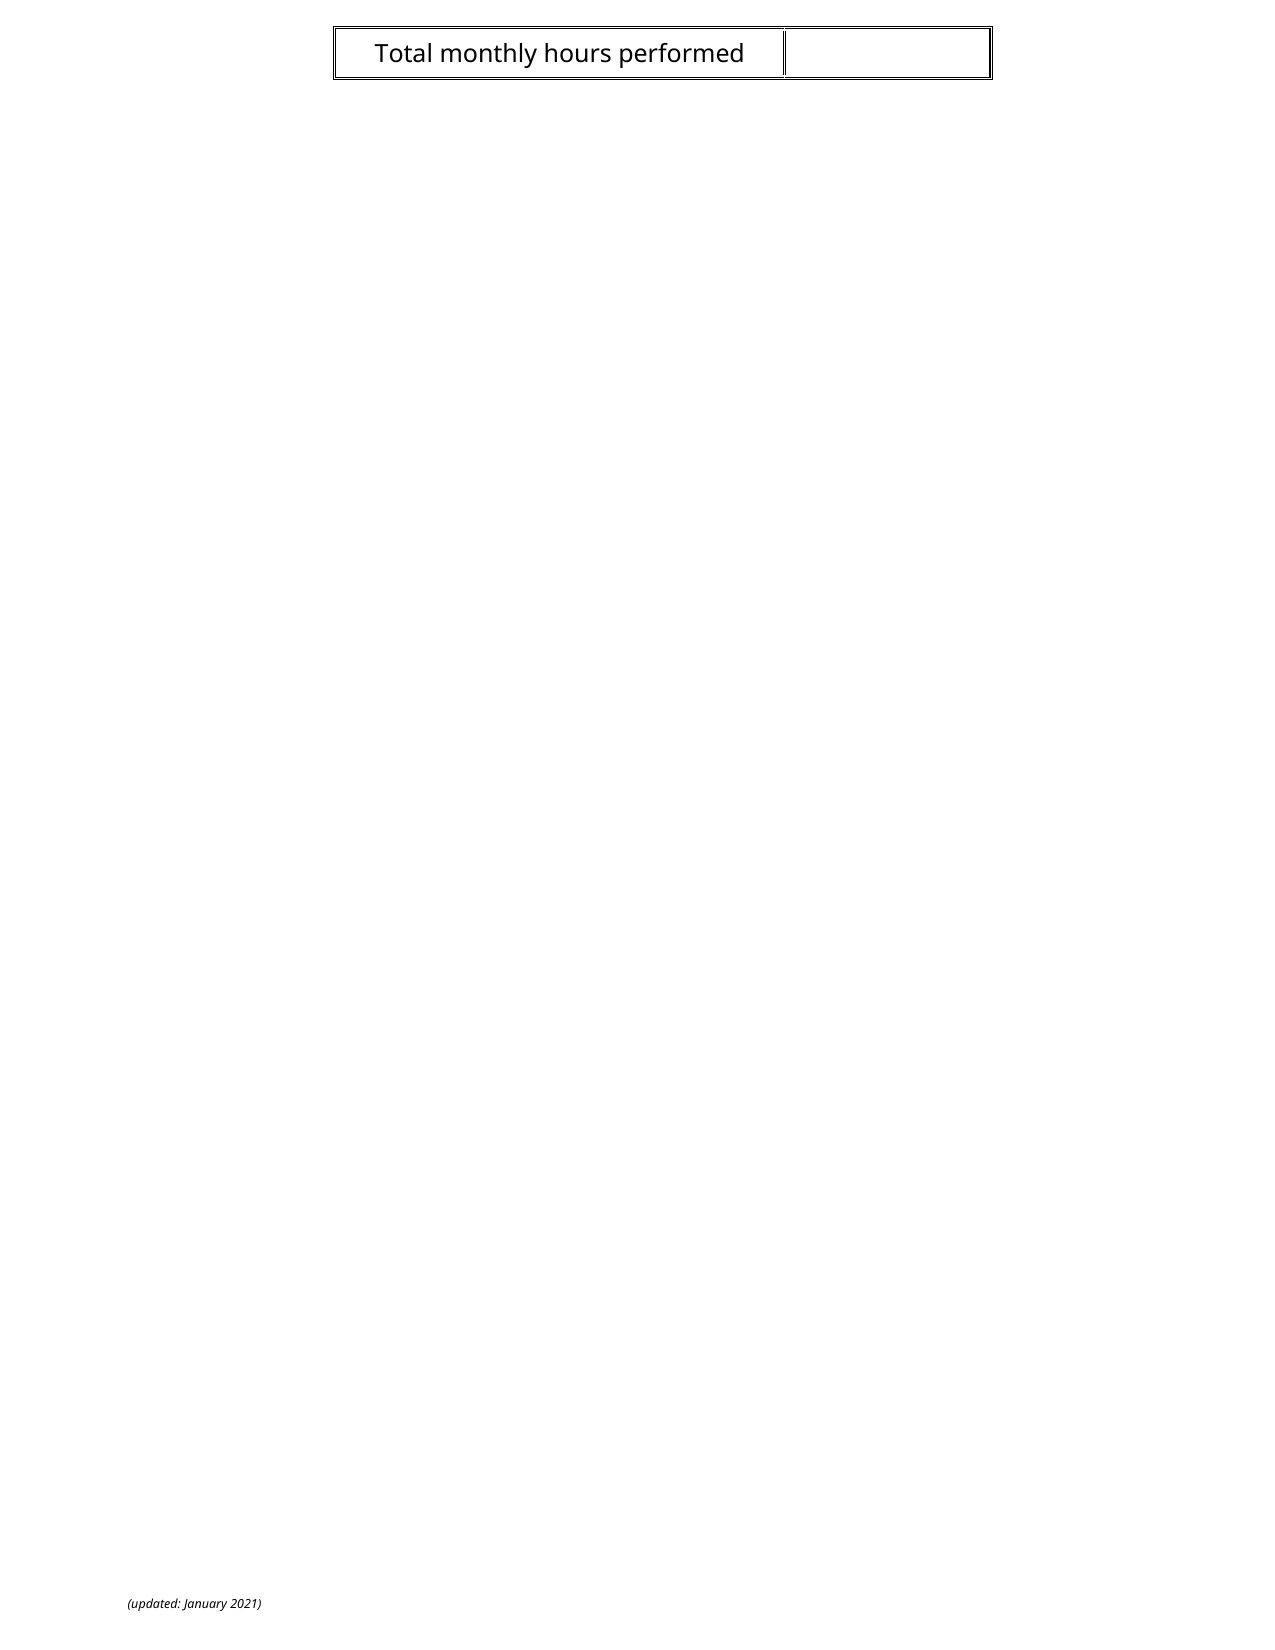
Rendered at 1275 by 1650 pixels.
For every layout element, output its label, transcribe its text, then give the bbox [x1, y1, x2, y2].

table_header [785, 29, 989, 77]
table_header Total monthly hours performed [336, 27, 785, 77]
